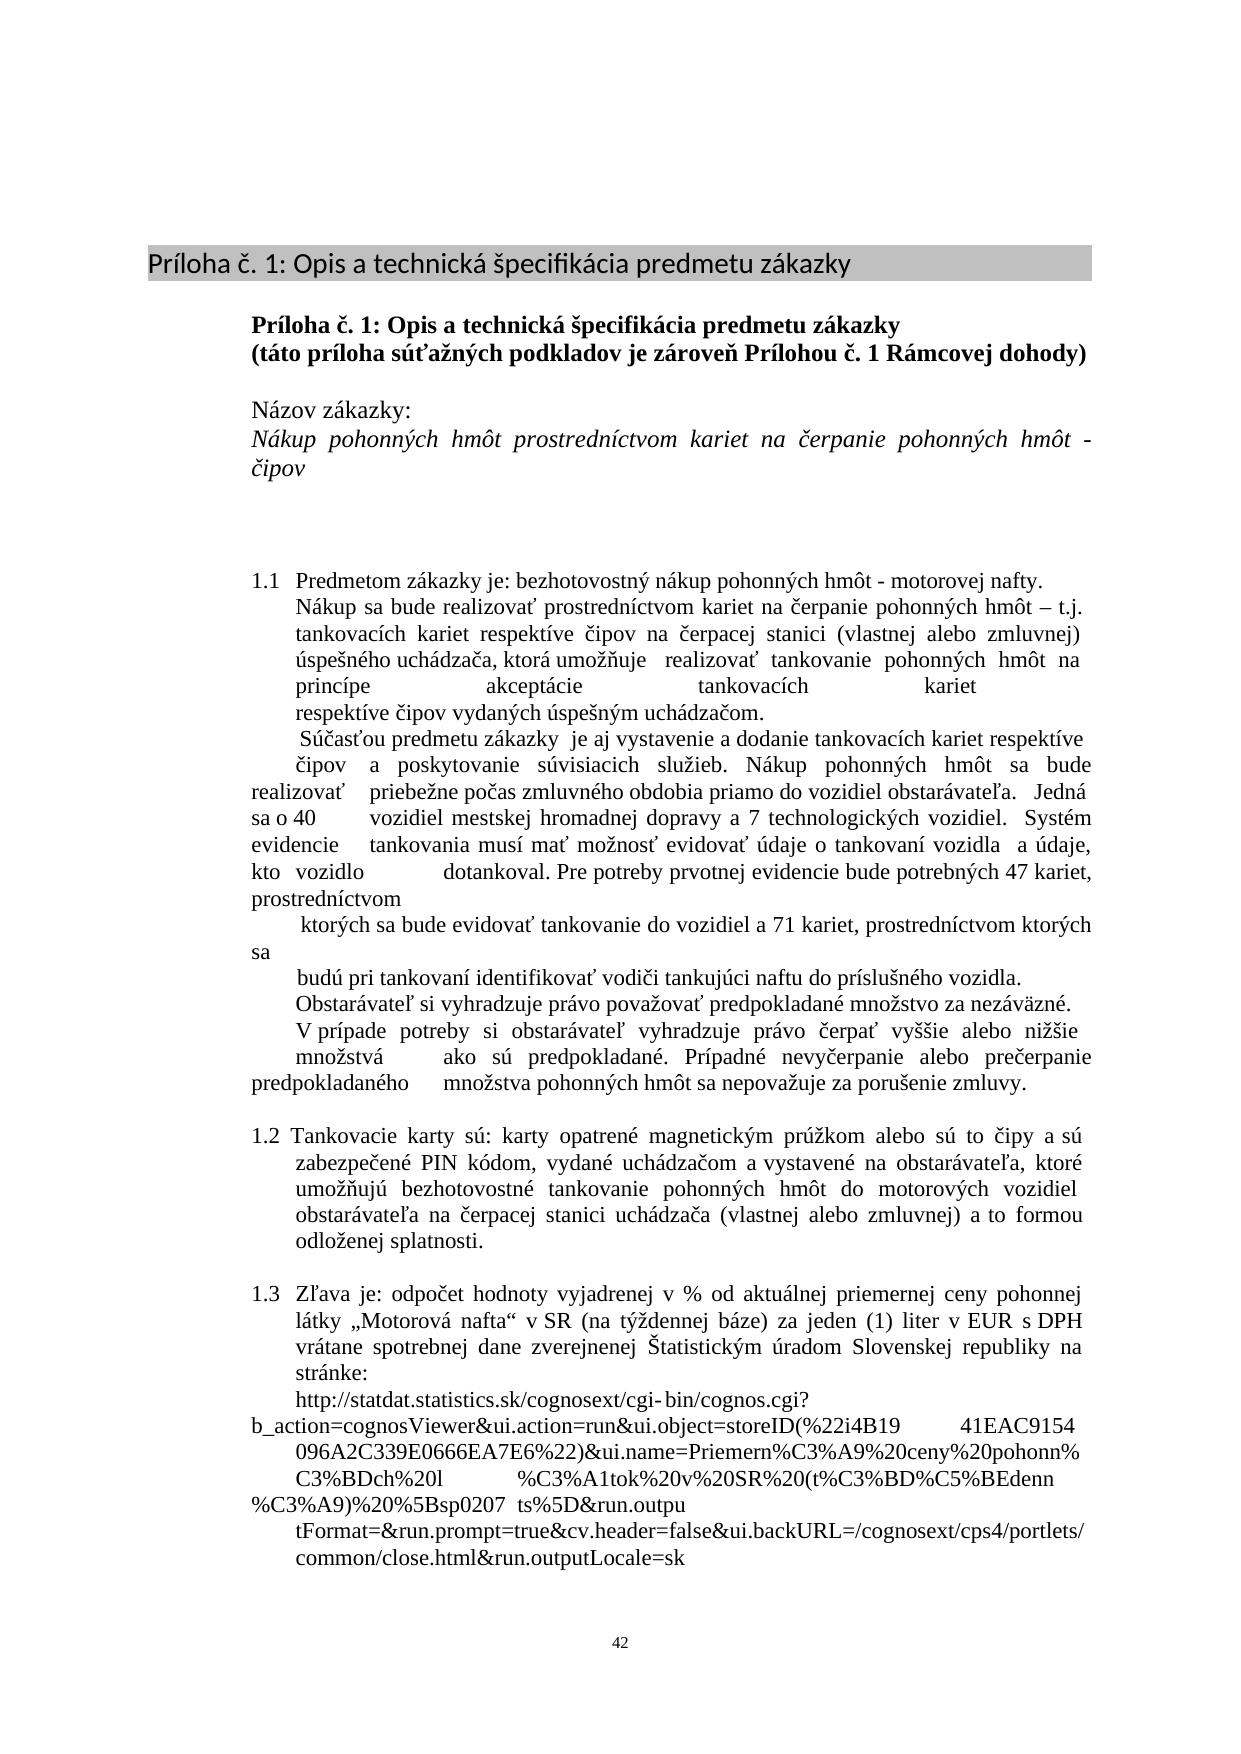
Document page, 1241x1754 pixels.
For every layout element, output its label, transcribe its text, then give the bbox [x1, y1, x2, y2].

text Názov zákazky: [148, 395, 1092, 424]
text Obstarávateľ si vyhradzuje právo považovať predpokladané množstvo za nezáväzné. [251, 990, 1092, 1017]
text http://statdat.statistics.sk/cognosext/cgi- bin/cognos.cgi?b_action=cognosViewer&ui.action=run&ui.object=storeID(%22i4B19 41EAC9154 096A2C339E0666EA7E6%22)&ui.name=Priemern%C3%A9%20ceny%20pohonn% C3%BDch%20l %C3%A1tok%20v%20SR%20(t%C3%BD%C5%BEdenn%C3%A9)%20%5Bsp0207 ts%5D&run.outpu tFormat=&run.prompt=true&cv.header=false&ui.backURL=/cognosext/cps4/portlets/ common/close.html&run.outputLocale=sk [251, 1386, 1092, 1570]
text Príloha č. 1: Opis a technická špecifikácia predmetu zákazky [251, 310, 1092, 338]
text budú pri tankovaní identifikovať vodiči tankujúci naftu do príslušného vozidla. [251, 964, 1092, 990]
text V prípade potreby si obstarávateľ vyhradzuje právo čerpať vyššie alebo nižšie množstvá ako sú predpokladané. Prípadné nevyčerpanie alebo prečerpanie predpokladaného množstva pohonných hmôt sa nepovažuje za porušenie zmluvy. [251, 1017, 1092, 1096]
text 1.2 Tankovacie karty sú: karty opatrené magnetickým prúžkom alebo sú to čipy a sú zabezpečené PIN kódom, vydané uchádzačom a vystavené na obstarávateľa, ktoré umožňujú bezhotovostné tankovanie pohonných hmôt do motorových vozidiel obstarávateľa na čerpacej stanici uchádzača (vlastnej alebo zmluvnej) a to formou odloženej splatnosti. [251, 1122, 1092, 1254]
text Nákup sa bude realizovať prostredníctvom kariet na čerpanie pohonných hmôt – t.j. tankovacích kariet respektíve čipov na čerpacej stanici (vlastnej alebo zmluvnej) úspešného uchádzača, ktorá umožňuje realizovať tankovanie pohonných hmôt na princípe akceptácie tankovacích kariet respektíve čipov vydaných úspešným uchádzačom. [251, 593, 1092, 725]
text 1.1 Predmetom zákazky je: bezhotovostný nákup pohonných hmôt - motorovej nafty. [251, 567, 1092, 593]
text 1.3 Zľava je: odpočet hodnoty vyjadrenej v % od aktuálnej priemernej ceny pohonnej látky „Motorová nafta“ v SR (na týždennej báze) za jeden (1) liter v EUR s DPH vrátane spotrebnej dane zverejnenej Štatistickým úradom Slovenskej republiky na stránke: [251, 1280, 1092, 1386]
text (táto príloha súťažných podkladov je zároveň Prílohou č. 1 Rámcovej dohody) [251, 338, 1092, 367]
subtitle Príloha č. 1: Opis a technická špecifikácia predmetu zákazky [148, 245, 1092, 281]
text Nákup pohonných hmôt prostredníctvom kariet na čerpanie pohonných hmôt - čipov [148, 424, 1092, 482]
text ktorých sa bude evidovať tankovanie do vozidiel a 71 kariet, prostredníctvom ktorých sa [251, 911, 1092, 964]
text Súčasťou predmetu zákazky je aj vystavenie a dodanie tankovacích kariet respektíve čipov a poskytovanie súvisiacich služieb. Nákup pohonných hmôt sa bude realizovať priebežne počas zmluvného obdobia priamo do vozidiel obstarávateľa. Jedná sa o 40 vozidiel mestskej hromadnej dopravy a 7 technologických vozidiel. Systém evidencie tankovania musí mať možnosť evidovať údaje o tankovaní vozidla a údaje, kto vozidlo dotankoval. Pre potreby prvotnej evidencie bude potrebných 47 kariet, prostredníctvom [251, 725, 1092, 911]
